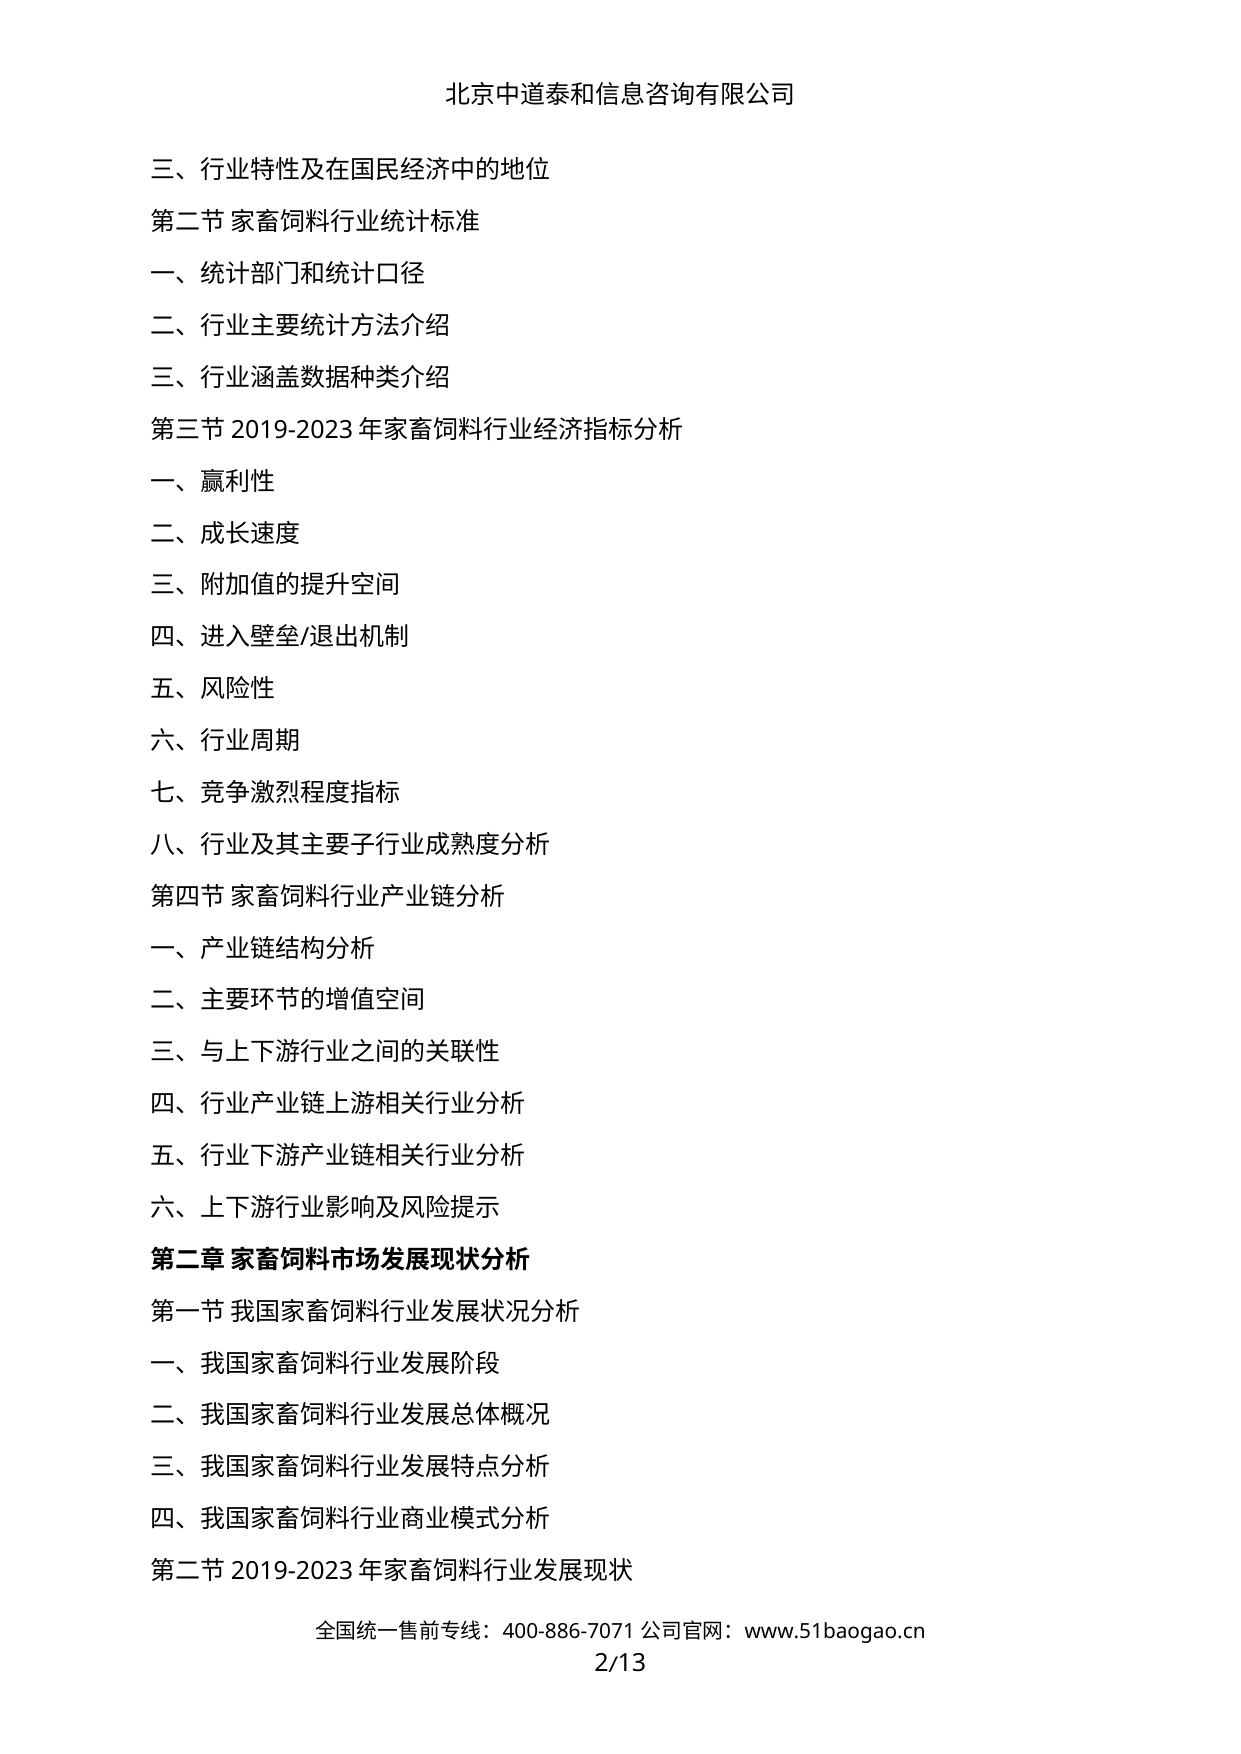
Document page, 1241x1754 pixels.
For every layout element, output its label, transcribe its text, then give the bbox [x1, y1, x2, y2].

text 五、行业下游产业链相关行业分析 [150, 1136, 1090, 1172]
text 三、行业特性及在国民经济中的地位 [150, 150, 1090, 186]
text 第二节 2019-2023年家畜饲料行业发展现状 [150, 1551, 1090, 1587]
text 三、行业涵盖数据种类介绍 [150, 357, 1090, 394]
text 第四节 家畜饲料行业产业链分析 [150, 876, 1090, 912]
text 二、我国家畜饲料行业发展总体概况 [150, 1395, 1090, 1431]
text 第一节 我国家畜饲料行业发展状况分析 [150, 1291, 1090, 1327]
text 第二节 家畜饲料行业统计标准 [150, 202, 1090, 238]
text 第二章 家畜饲料市场发展现状分析 [150, 1239, 1090, 1276]
text 一、统计部门和统计口径 [150, 254, 1090, 290]
text 一、赢利性 [150, 461, 1090, 497]
text 四、进入壁垒/退出机制 [150, 617, 1090, 653]
text 一、产业链结构分析 [150, 928, 1090, 964]
text 三、与上下游行业之间的关联性 [150, 1032, 1090, 1068]
text 二、行业主要统计方法介绍 [150, 306, 1090, 342]
text 第三节 2019-2023年家畜饲料行业经济指标分析 [150, 409, 1090, 446]
text 四、我国家畜饲料行业商业模式分析 [150, 1499, 1090, 1535]
text 五、风险性 [150, 669, 1090, 705]
text 六、上下游行业影响及风险提示 [150, 1187, 1090, 1224]
text 四、行业产业链上游相关行业分析 [150, 1084, 1090, 1120]
text 七、竞争激烈程度指标 [150, 772, 1090, 809]
text 二、主要环节的增值空间 [150, 980, 1090, 1016]
text 三、附加值的提升空间 [150, 565, 1090, 601]
text 八、行业及其主要子行业成熟度分析 [150, 824, 1090, 861]
text 三、我国家畜饲料行业发展特点分析 [150, 1447, 1090, 1483]
text 一、我国家畜饲料行业发展阶段 [150, 1343, 1090, 1379]
text 二、成长速度 [150, 513, 1090, 549]
text 六、行业周期 [150, 721, 1090, 757]
